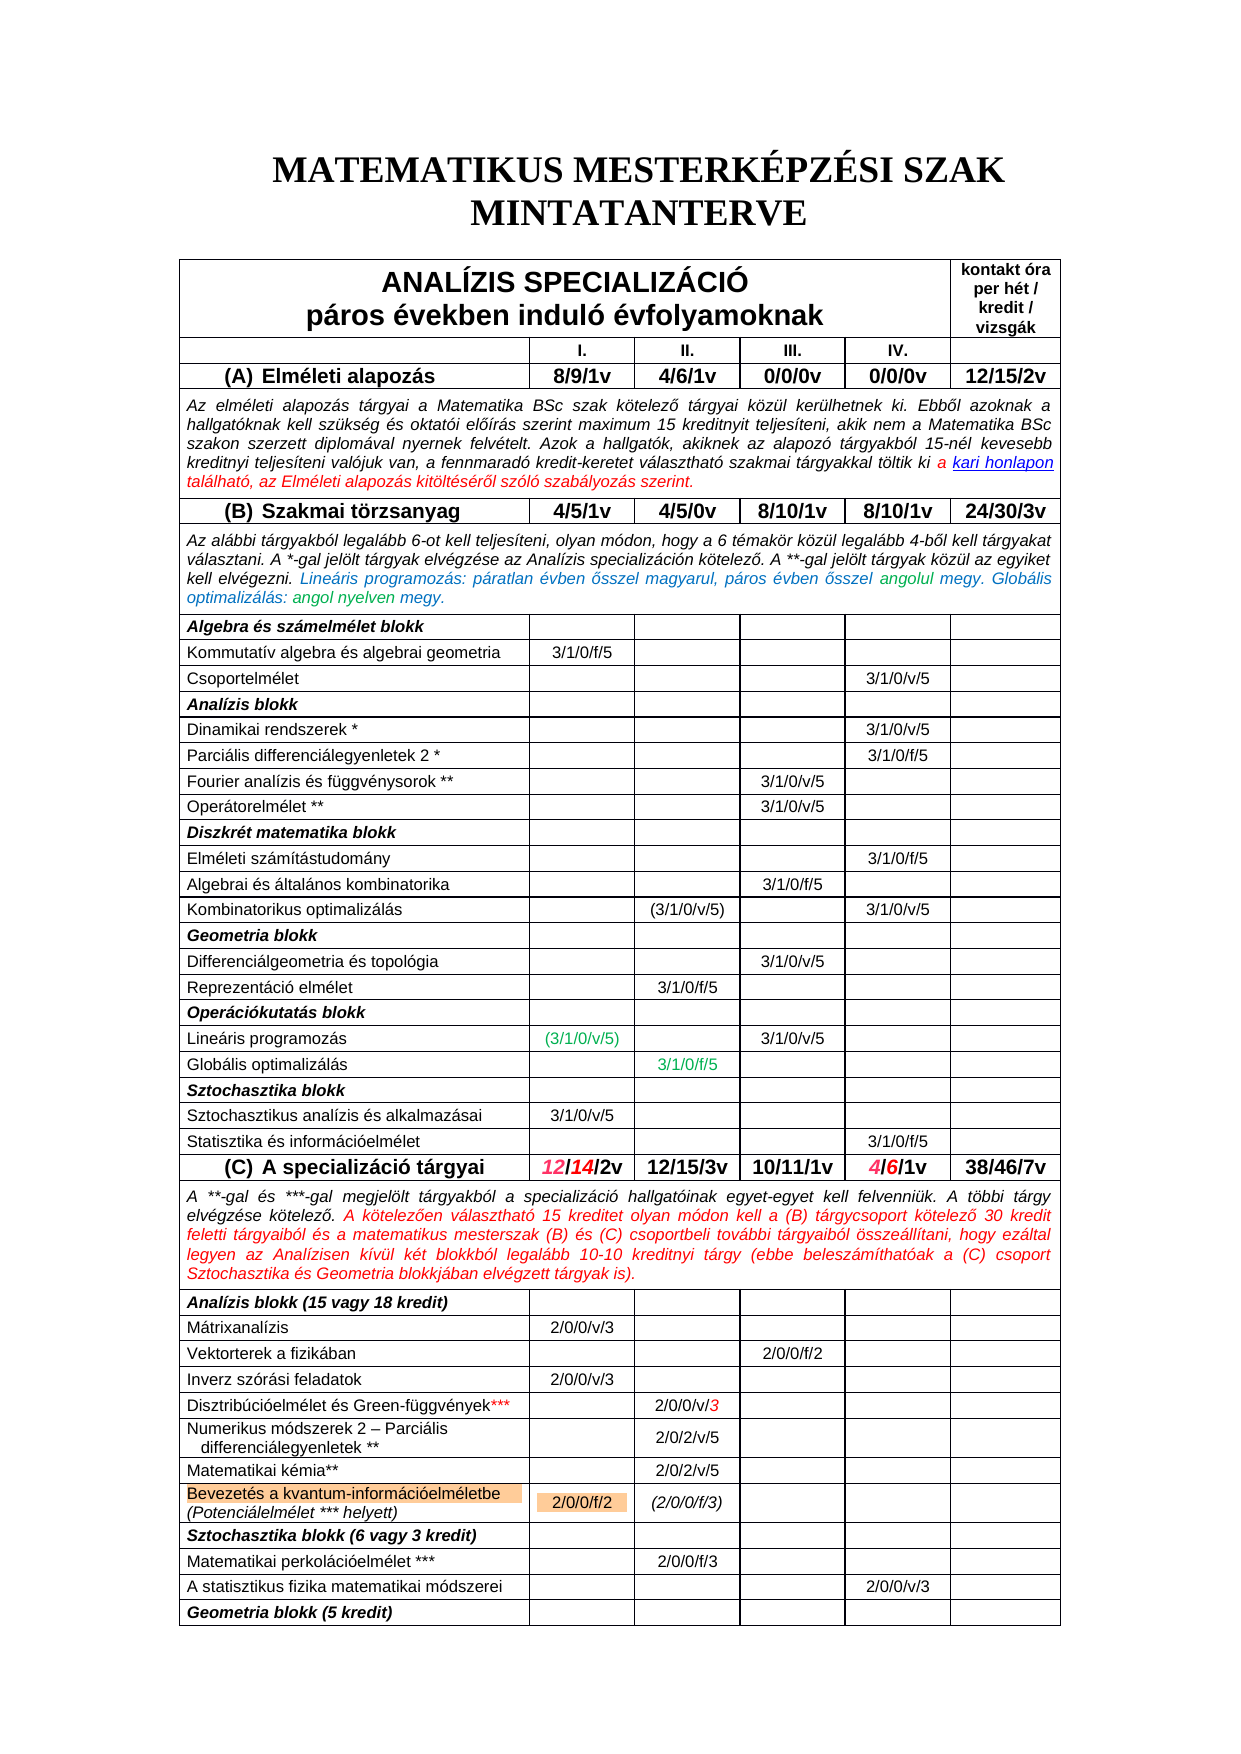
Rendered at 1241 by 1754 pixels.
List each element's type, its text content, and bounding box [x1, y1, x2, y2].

table_cell [530, 615, 634, 639]
table_cell A **-gal és ***-gal megjelölt tárgyakból a specializáció hallgatóinak egyet-egyet kell felvenniük. A többi tárgy elvégzése kötelező. A kötelezően választható 15 kreditet olyan módon kell a (B) tárgycsoport kötelező 30 kredit feletti tárgyaiból és a matematikus mesterszak (B) és (C) csoportbeli további tárgyaiból összeállítani, hogy ezáltal legyen az Analízisen kívül két blokkból legalább 10-10 kreditnyi tárgy (ebbe beleszámíthatóak a (C) csoport Sztochasztika és Geometria blokkjában elvégzett tárgyak is). [180, 1181, 1060, 1289]
table_cell [741, 1600, 844, 1625]
table_cell [530, 975, 634, 999]
table_cell [530, 795, 634, 819]
table_cell [635, 1523, 739, 1548]
table_cell Parciális differenciálegyenletek 2 * [180, 743, 529, 768]
table_cell [635, 846, 739, 871]
table_cell Operátorelmélet ** [180, 795, 529, 819]
table_cell [741, 1458, 844, 1483]
table_cell [530, 1341, 634, 1366]
table_cell 3/1/0/v/5 [741, 795, 844, 819]
table_cell [846, 1393, 950, 1417]
table_cell Az elméleti alapozás tárgyai a Matematika BSc szak kötelező tárgyai közül kerülhetnek ki. Ebből azoknak a hallgatóknak kell szükség és oktatói előírás szerint maximum 15 kreditnyit teljesíteni, akik nem a Matematika BSc szakon szerzett diplomával nyernek felvételt. Azok a hallgatók, akiknek az alapozó tárgyakból 15-nél kevesebb kreditnyi teljesíteni valójuk van, a fennmaradó kredit-keretet választható szakmai tárgyakkal töltik ki a kari honlapon található, az Elméleti alapozás kitöltéséről szóló szabályozás szerint. [180, 389, 1060, 497]
table_cell Statisztika és információelmélet [180, 1129, 529, 1154]
table_cell [846, 1290, 950, 1314]
table_cell [530, 1523, 634, 1548]
table_cell [741, 846, 844, 871]
table_cell [741, 1549, 844, 1573]
table_cell 4/6/1v [846, 1155, 950, 1179]
table_cell [635, 1026, 739, 1051]
table_cell 12/15/2v [951, 364, 1060, 388]
table_cell [951, 692, 1060, 716]
table_cell [635, 795, 739, 819]
table_cell Differenciálgeometria és topológia [180, 949, 529, 974]
table_header kontakt óra per hét / kredit / vizsgák [951, 260, 1060, 337]
table_cell Lineáris programozás [180, 1026, 529, 1051]
table_cell 3/1/0/v/5 [846, 718, 950, 742]
table_cell [635, 615, 739, 639]
table_cell [741, 820, 844, 845]
table_cell 3/1/0/f/5 [530, 640, 634, 665]
table_cell 10/11/1v [741, 1155, 844, 1179]
table_cell [530, 898, 634, 922]
table_cell [530, 1052, 634, 1077]
table_cell I. [530, 338, 634, 362]
table_cell [635, 666, 739, 691]
table_cell Az alábbi tárgyakból legalább 6-ot kell teljesíteni, olyan módon, hogy a 6 témakör közül legalább 4-ből kell tárgyakat választani. A *-gal jelölt tárgyak elvégzése az Analízis specializáción kötelező. A **-gal jelölt tárgyak közül az egyiket kell elvégezni. Lineáris programozás: páratlan évben ősszel magyarul, páros évben ősszel angolul megy. Globális optimalizálás: angol nyelven megy. [180, 524, 1060, 613]
table_cell [951, 1419, 1060, 1457]
table_cell [530, 872, 634, 896]
table_cell [530, 820, 634, 845]
table_cell [846, 795, 950, 819]
table_cell [635, 949, 739, 974]
table_cell Vektorterek a fizikában [180, 1341, 529, 1366]
table_cell [741, 1078, 844, 1102]
table_cell [951, 1458, 1060, 1483]
table_cell [530, 1419, 634, 1457]
table_cell Analízis blokk [180, 692, 529, 716]
table_cell [530, 666, 634, 691]
table_cell [951, 1367, 1060, 1392]
table_cell Sztochasztika blokk [180, 1078, 529, 1102]
table_cell 2/0/0/f/2 [530, 1484, 634, 1522]
table_cell [530, 1600, 634, 1625]
table_cell 3/1/0/v/5 [846, 666, 950, 691]
table_cell [530, 1393, 634, 1417]
table_cell Disztribúcióelmélet és Green-függvények*** [180, 1393, 529, 1417]
table_cell 3/1/0/f/5 [635, 1052, 739, 1077]
table_cell [846, 872, 950, 896]
table_cell [635, 718, 739, 742]
table_cell [741, 1290, 844, 1314]
table_cell [951, 1523, 1060, 1548]
table_cell [635, 1000, 739, 1025]
table_cell [635, 872, 739, 896]
table_cell [741, 1103, 844, 1128]
table_cell [951, 872, 1060, 896]
table_cell Reprezentáció elmélet [180, 975, 529, 999]
table_cell [741, 1000, 844, 1025]
table_cell [530, 1575, 634, 1599]
table_cell 2/0/0/v/3 [530, 1367, 634, 1392]
table_cell Fourier analízis és függvénysorok ** [180, 769, 529, 793]
table_cell 3/1/0/v/5 [741, 949, 844, 974]
table_cell Matematikai kémia** [180, 1458, 529, 1483]
table_cell [951, 1341, 1060, 1366]
table_cell [951, 1575, 1060, 1599]
table_cell [846, 1026, 950, 1051]
table_cell [530, 769, 634, 793]
table_cell [951, 615, 1060, 639]
table_cell Matematikai perkolációelmélet *** [180, 1549, 529, 1573]
table_cell [530, 1549, 634, 1573]
table_cell [951, 769, 1060, 793]
table_cell 3/1/0/v/5 [530, 1103, 634, 1128]
table_cell [635, 1290, 739, 1314]
table_cell [635, 1367, 739, 1392]
table_cell Mátrixanalízis [180, 1316, 529, 1340]
table_cell [951, 898, 1060, 922]
table_cell [530, 846, 634, 871]
table_cell [741, 1484, 844, 1522]
table_cell [846, 1103, 950, 1128]
table_cell III. [741, 338, 844, 362]
table_cell [741, 718, 844, 742]
table_cell 2/0/0/f/2 [741, 1341, 844, 1366]
table_cell Sztochasztika blokk (6 vagy 3 kredit) [180, 1523, 529, 1548]
table_cell [635, 1600, 739, 1625]
table_cell Numerikus módszerek 2 – Parciális differenciálegyenletek ** [180, 1419, 529, 1457]
table_cell [846, 923, 950, 948]
table_cell [951, 1103, 1060, 1128]
table_cell [530, 1290, 634, 1314]
table_cell 2/0/2/v/5 [635, 1458, 739, 1483]
table_cell Kombinatorikus optimalizálás [180, 898, 529, 922]
table_cell [846, 975, 950, 999]
table_cell 38/46/7v [951, 1155, 1060, 1179]
table_cell Dinamikai rendszerek * [180, 718, 529, 742]
table_cell [951, 1549, 1060, 1573]
table_cell [951, 1078, 1060, 1102]
table_cell [741, 1523, 844, 1548]
table_cell 3/1/0/f/5 [846, 1129, 950, 1154]
table_cell [846, 949, 950, 974]
table_cell 2/0/0/v/3 [635, 1393, 739, 1417]
table_cell 0/0/0v [741, 364, 844, 388]
table_cell Globális optimalizálás [180, 1052, 529, 1077]
table_cell [530, 1458, 634, 1483]
table_cell [846, 1458, 950, 1483]
table_cell A specializáció tárgyai [180, 1155, 529, 1179]
table_cell Sztochasztikus analízis és alkalmazásai [180, 1103, 529, 1128]
table_cell [635, 1316, 739, 1340]
table_cell [951, 1484, 1060, 1522]
table_cell Geometria blokk (5 kredit) [180, 1600, 529, 1625]
table_cell [846, 615, 950, 639]
table_cell [530, 1000, 634, 1025]
table_cell [635, 923, 739, 948]
table_cell [741, 640, 844, 665]
table_cell [846, 1078, 950, 1102]
table_cell [530, 949, 634, 974]
table_cell [951, 820, 1060, 845]
table_cell [741, 975, 844, 999]
table_cell [846, 1549, 950, 1573]
table_cell 2/0/0/f/3 [635, 1549, 739, 1573]
table_cell [741, 1575, 844, 1599]
table_cell [951, 949, 1060, 974]
table_cell [846, 640, 950, 665]
table_cell 12/15/3v [635, 1155, 739, 1179]
table_cell 0/0/0v [846, 364, 950, 388]
table_cell Algebrai és általános kombinatorika [180, 872, 529, 896]
table_cell [741, 1367, 844, 1392]
table_cell 3/1/0/v/5 [846, 898, 950, 922]
table_cell [530, 718, 634, 742]
table_cell [846, 1484, 950, 1522]
table_cell [846, 820, 950, 845]
table_cell [741, 743, 844, 768]
table_cell [741, 1419, 844, 1457]
table_cell [530, 923, 634, 948]
table_cell Elméleti alapozás [180, 364, 529, 388]
table_cell [951, 1129, 1060, 1154]
table_cell 2/0/0/v/3 [846, 1575, 950, 1599]
table_cell Analízis blokk (15 vagy 18 kredit) [180, 1290, 529, 1314]
table_cell [741, 692, 844, 716]
table_cell [846, 1052, 950, 1077]
table_cell [951, 640, 1060, 665]
table_cell [951, 1000, 1060, 1025]
table_cell [635, 1341, 739, 1366]
table_cell [635, 1103, 739, 1128]
table_cell [635, 1129, 739, 1154]
table_cell [846, 1600, 950, 1625]
table_cell [951, 1026, 1060, 1051]
table_cell Operációkutatás blokk [180, 1000, 529, 1025]
table_cell Szakmai törzsanyag [180, 499, 529, 523]
table_cell 3/1/0/f/5 [846, 846, 950, 871]
table_cell [951, 923, 1060, 948]
table_cell (3/1/0/v/5) [635, 898, 739, 922]
table_cell [951, 718, 1060, 742]
table_cell 3/1/0/v/5 [741, 769, 844, 793]
table_cell [741, 898, 844, 922]
table_cell [530, 1129, 634, 1154]
table_cell A statisztikus fizika matematikai módszerei [180, 1575, 529, 1599]
table_cell [741, 666, 844, 691]
table_cell 12/14/2v [530, 1155, 634, 1179]
table_cell [846, 1523, 950, 1548]
table_cell 4/5/0v [635, 499, 739, 523]
table_cell Algebra és számelmélet blokk [180, 615, 529, 639]
table_cell [951, 795, 1060, 819]
table_cell (2/0/0/f/3) [635, 1484, 739, 1522]
table_cell [635, 1078, 739, 1102]
table_cell [741, 923, 844, 948]
table_cell [530, 1078, 634, 1102]
table_cell [951, 666, 1060, 691]
table_cell [741, 1316, 844, 1340]
table_cell Inverz szórási feladatok [180, 1367, 529, 1392]
table_cell Bevezetés a kvantum-információelméletbe (Potenciálelmélet *** helyett) [180, 1484, 529, 1522]
text MATEMATIKUS MESTERKÉPZÉSI SZAK MINTATANTERVE [185, 148, 1092, 234]
table_cell Csoportelmélet [180, 666, 529, 691]
table_cell [635, 820, 739, 845]
table_cell [846, 1367, 950, 1392]
table_cell [951, 975, 1060, 999]
table_cell 3/1/0/f/5 [846, 743, 950, 768]
table_cell 8/10/1v [846, 499, 950, 523]
table_cell [846, 1419, 950, 1457]
table_cell [635, 769, 739, 793]
table_cell [846, 1316, 950, 1340]
table_cell [635, 640, 739, 665]
table_cell II. [635, 338, 739, 362]
table_cell [635, 1575, 739, 1599]
table_cell [180, 338, 529, 362]
table_cell [846, 1000, 950, 1025]
table_cell [741, 1129, 844, 1154]
table_cell IV. [846, 338, 950, 362]
table_cell [951, 1052, 1060, 1077]
table_cell [635, 692, 739, 716]
table_cell [951, 1290, 1060, 1314]
table_cell 2/0/0/v/3 [530, 1316, 634, 1340]
table_cell [741, 1393, 844, 1417]
table_cell Diszkrét matematika blokk [180, 820, 529, 845]
table_cell 2/0/2/v/5 [635, 1419, 739, 1457]
table_cell 3/1/0/f/5 [635, 975, 739, 999]
table_cell [846, 692, 950, 716]
table_cell 4/5/1v [530, 499, 634, 523]
table_cell 8/10/1v [741, 499, 844, 523]
table_cell 24/30/3v [951, 499, 1060, 523]
table_cell Kommutatív algebra és algebrai geometria [180, 640, 529, 665]
table_cell [951, 1600, 1060, 1625]
table_cell [635, 743, 739, 768]
table_cell Elméleti számítástudomány [180, 846, 529, 871]
table_cell [951, 846, 1060, 871]
table_cell [951, 743, 1060, 768]
table_cell [951, 338, 1060, 362]
table_cell [846, 769, 950, 793]
table_cell [741, 1052, 844, 1077]
table_cell 8/9/1v [530, 364, 634, 388]
table_cell [530, 692, 634, 716]
table_cell [530, 743, 634, 768]
table_cell 3/1/0/v/5 [741, 1026, 844, 1051]
table_cell 4/6/1v [635, 364, 739, 388]
table_header ANALÍZIS SPECIALIZÁCIÓ páros években induló évfolyamoknak [180, 260, 950, 337]
table_cell 3/1/0/f/5 [741, 872, 844, 896]
table_cell (3/1/0/v/5) [530, 1026, 634, 1051]
table_cell Geometria blokk [180, 923, 529, 948]
table_cell [741, 615, 844, 639]
table_cell [951, 1316, 1060, 1340]
table_cell [846, 1341, 950, 1366]
table_cell [951, 1393, 1060, 1417]
